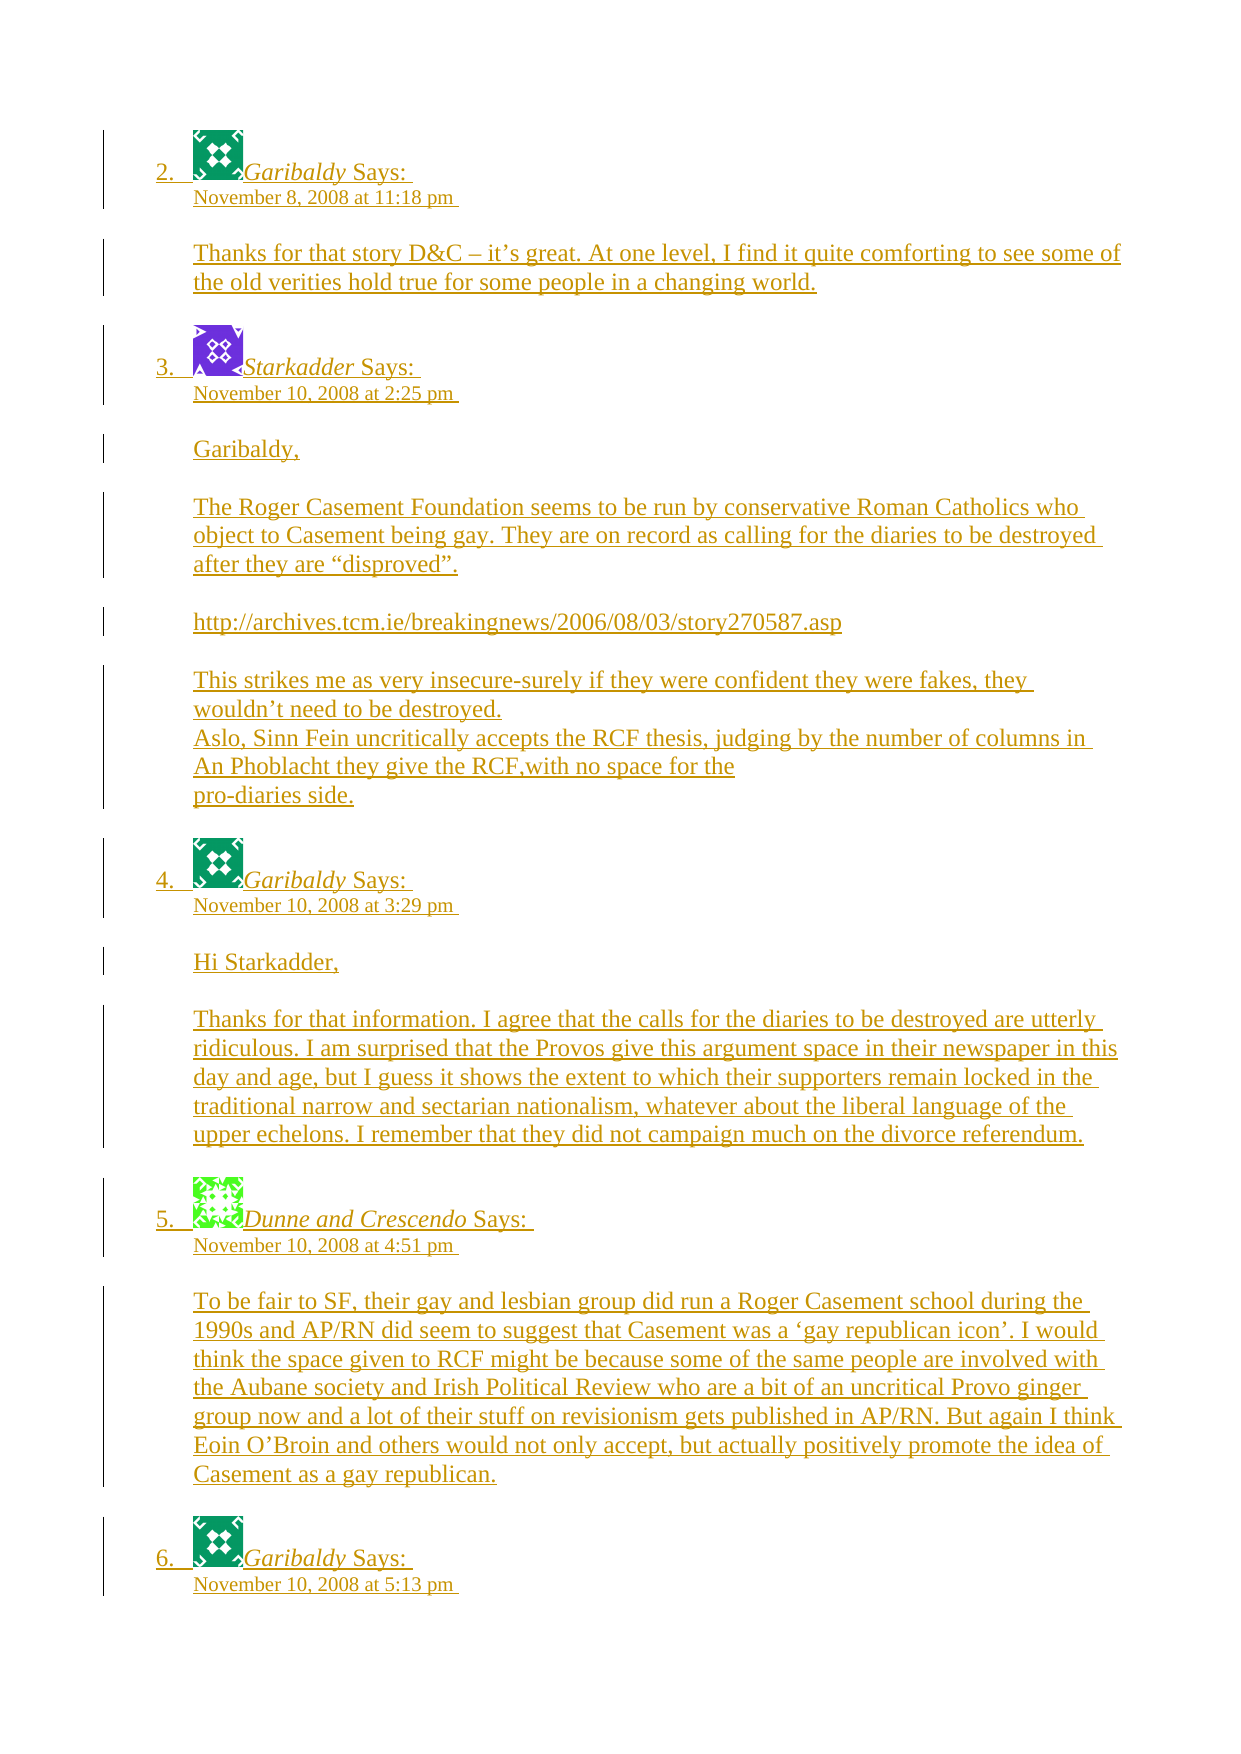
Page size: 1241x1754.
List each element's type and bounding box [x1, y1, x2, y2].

picture [193, 130, 244, 180]
picture [193, 1177, 244, 1228]
picture [193, 1516, 244, 1567]
picture [193, 325, 244, 376]
picture [193, 838, 244, 888]
